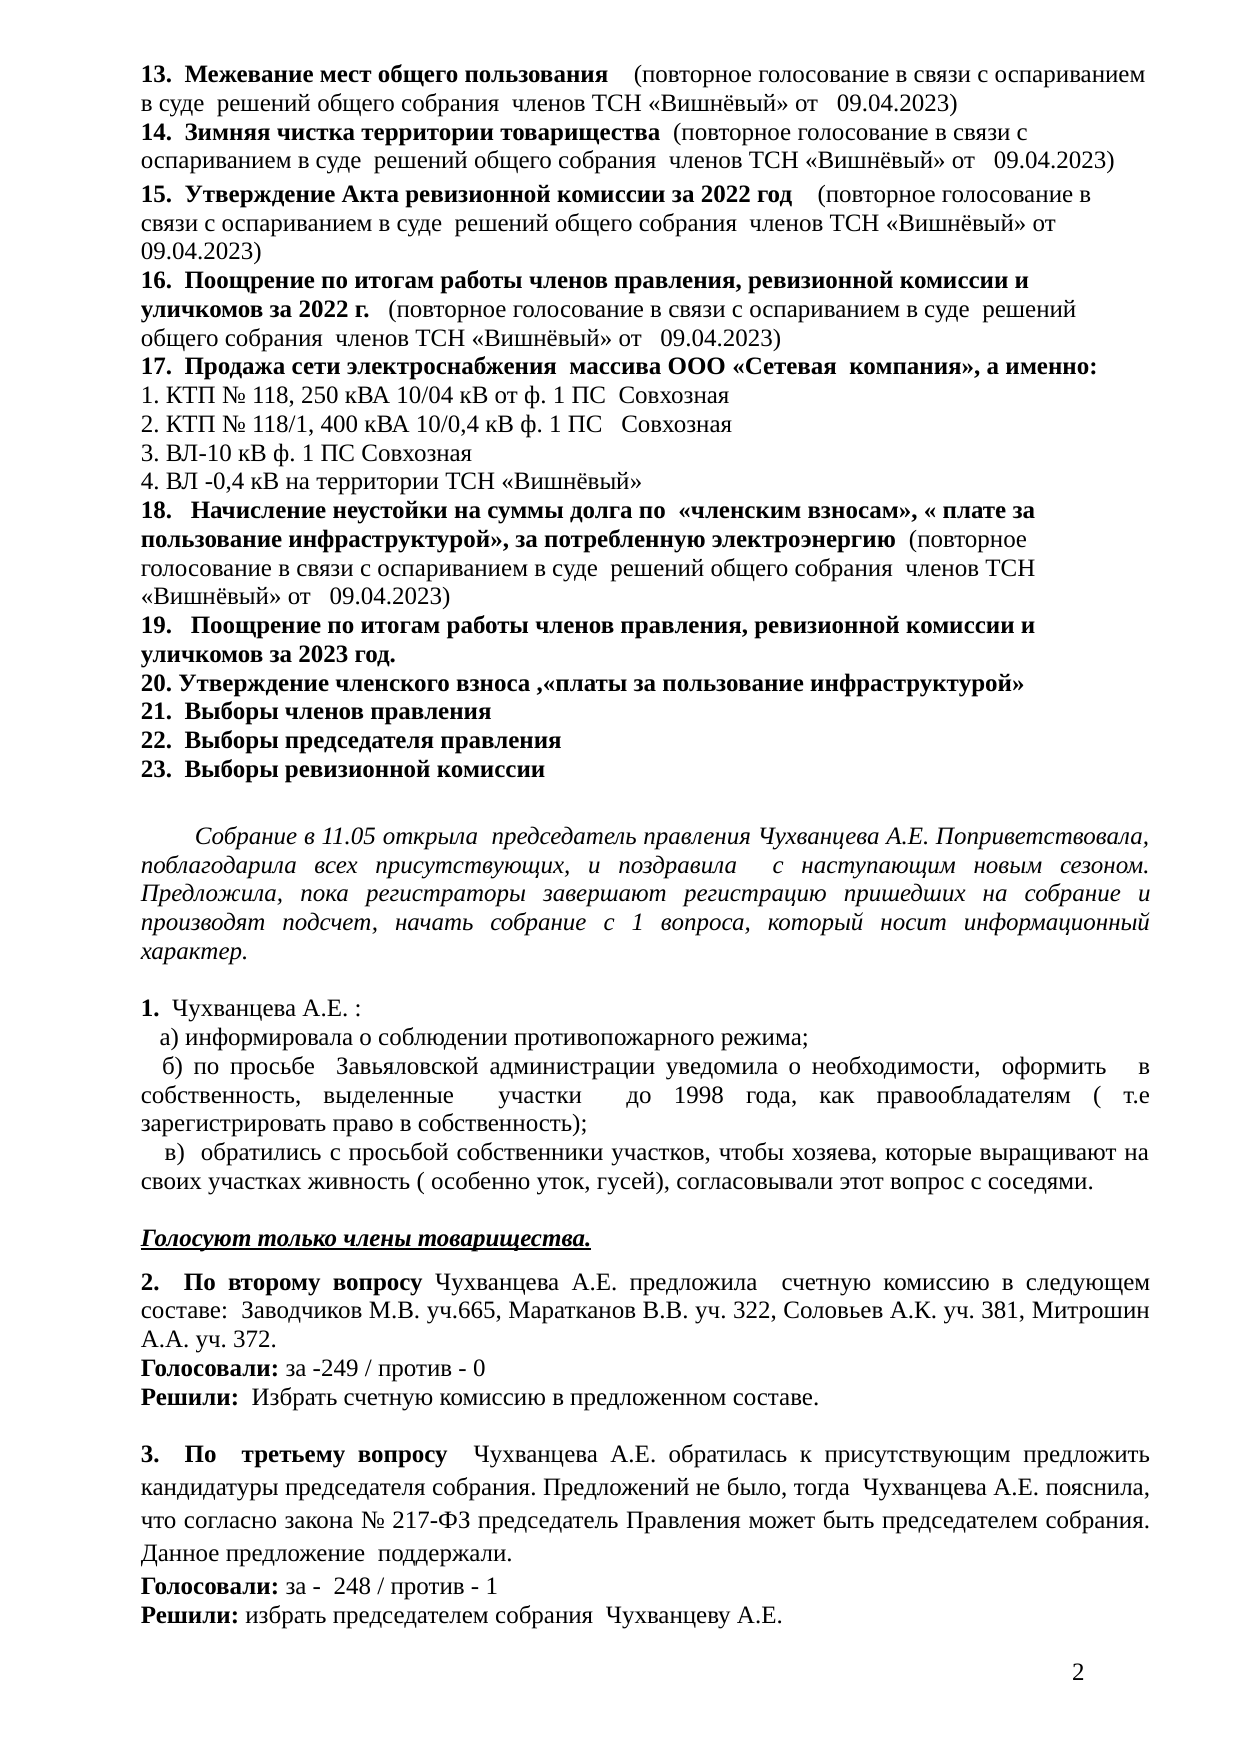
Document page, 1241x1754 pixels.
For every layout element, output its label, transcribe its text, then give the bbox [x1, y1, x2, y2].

text б) по просьбе Завьяловской администрации уведомила о необходимости, оформить в собственность, выделенные участки до 1998 года, как правообладателям ( т.е зарегистрировать право в собственность); [141, 1051, 1151, 1137]
text 2. По второму вопросу Чухванцева А.Е. предложила счетную комиссию в следующем составе: Заводчиков М.В. уч.665, Маратканов В.В. уч. 322, Соловьев А.К. уч. 381, Митрошин А.А. уч. 372. [141, 1267, 1151, 1353]
text 15. Утверждение Акта ревизионной комиссии за 2022 год (повторное голосование в связи с оспариванием в суде решений общего собрания членов ТСН «Вишнёвый» от 09.04.2023) 16. Поощрение по итогам работы членов правления, ревизионной комиссии и уличкомов за 2022 г. (повторное голосование в связи с оспариванием в суде решений общего собрания членов ТСН «Вишнёвый» от 09.04.2023) 17. Продажа сети электроснабжения массива ООО «Сетевая компания», а именно: 1. КТП № 118, 250 кВА 10/04 кВ от ф. 1 ПС Совхозная 2. КТП № 118/1, 400 кВА 10/0,4 кВ ф. 1 ПС Совхозная 3. ВЛ-10 кВ ф. 1 ПС Совхозная 4. ВЛ -0,4 кВ на территории ТСН «Вишнёвый» 18. Начисление неустойки на суммы долга по «членским взносам», « плате за пользование инфраструктурой», за потребленную электроэнергию (повторное голосование в связи с оспариванием в суде решений общего собрания членов ТСН «Вишнёвый» от 09.04.2023) 19. Поощрение по итогам работы членов правления, ревизионной комиссии и уличкомов за 2023 год. 20. Утверждение членского взноса ,«платы за пользование инфраструктурой» 21. Выборы членов правления 22. Выборы председателя правления 23. Выборы ревизионной комиссии [141, 179, 1151, 783]
text Голосуют только члены товарищества. [141, 1223, 1151, 1252]
text Голосовали: за -249 / против - 0 [141, 1353, 1151, 1382]
text Решили: избрать председателем собрания Чухванцеву А.Е. [141, 1600, 1151, 1629]
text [141, 59, 1151, 174]
text в) обратились с просьбой собственники участков, чтобы хозяева, которые выращивают на своих участках живность ( особенно уток, гусей), согласовывали этот вопрос с соседями. [141, 1137, 1151, 1195]
text 1. Чухванцева А.Е. : [141, 993, 1151, 1022]
text а) информировала о соблюдении противопожарного режима; [141, 1022, 1151, 1051]
text Собрание в 11.05 открыла председатель правления Чухванцева А.Е. Поприветствовала, поблагодарила всех присутствующих, и поздравила с наступающим новым сезоном. Предложила, пока регистраторы завершают регистрацию пришедших на собрание и производят подсчет, начать собрание с 1 вопроса, который носит информационный характер. [141, 821, 1151, 965]
text Голосовали: за - 248 / против - 1 [141, 1571, 1151, 1600]
text 2 [141, 1657, 1151, 1686]
text 3. По третьему вопросу Чухванцева А.Е. обратилась к присутствующим предложить кандидатуры председателя собрания. Предложений не было, тогда Чухванцева А.Е. пояснила, что согласно закона № 217-ФЗ председатель Правления может быть председателем собрания. Данное предложение поддержали. [141, 1439, 1151, 1567]
text Решили: Избрать счетную комиссию в предложенном составе. [141, 1382, 1151, 1410]
